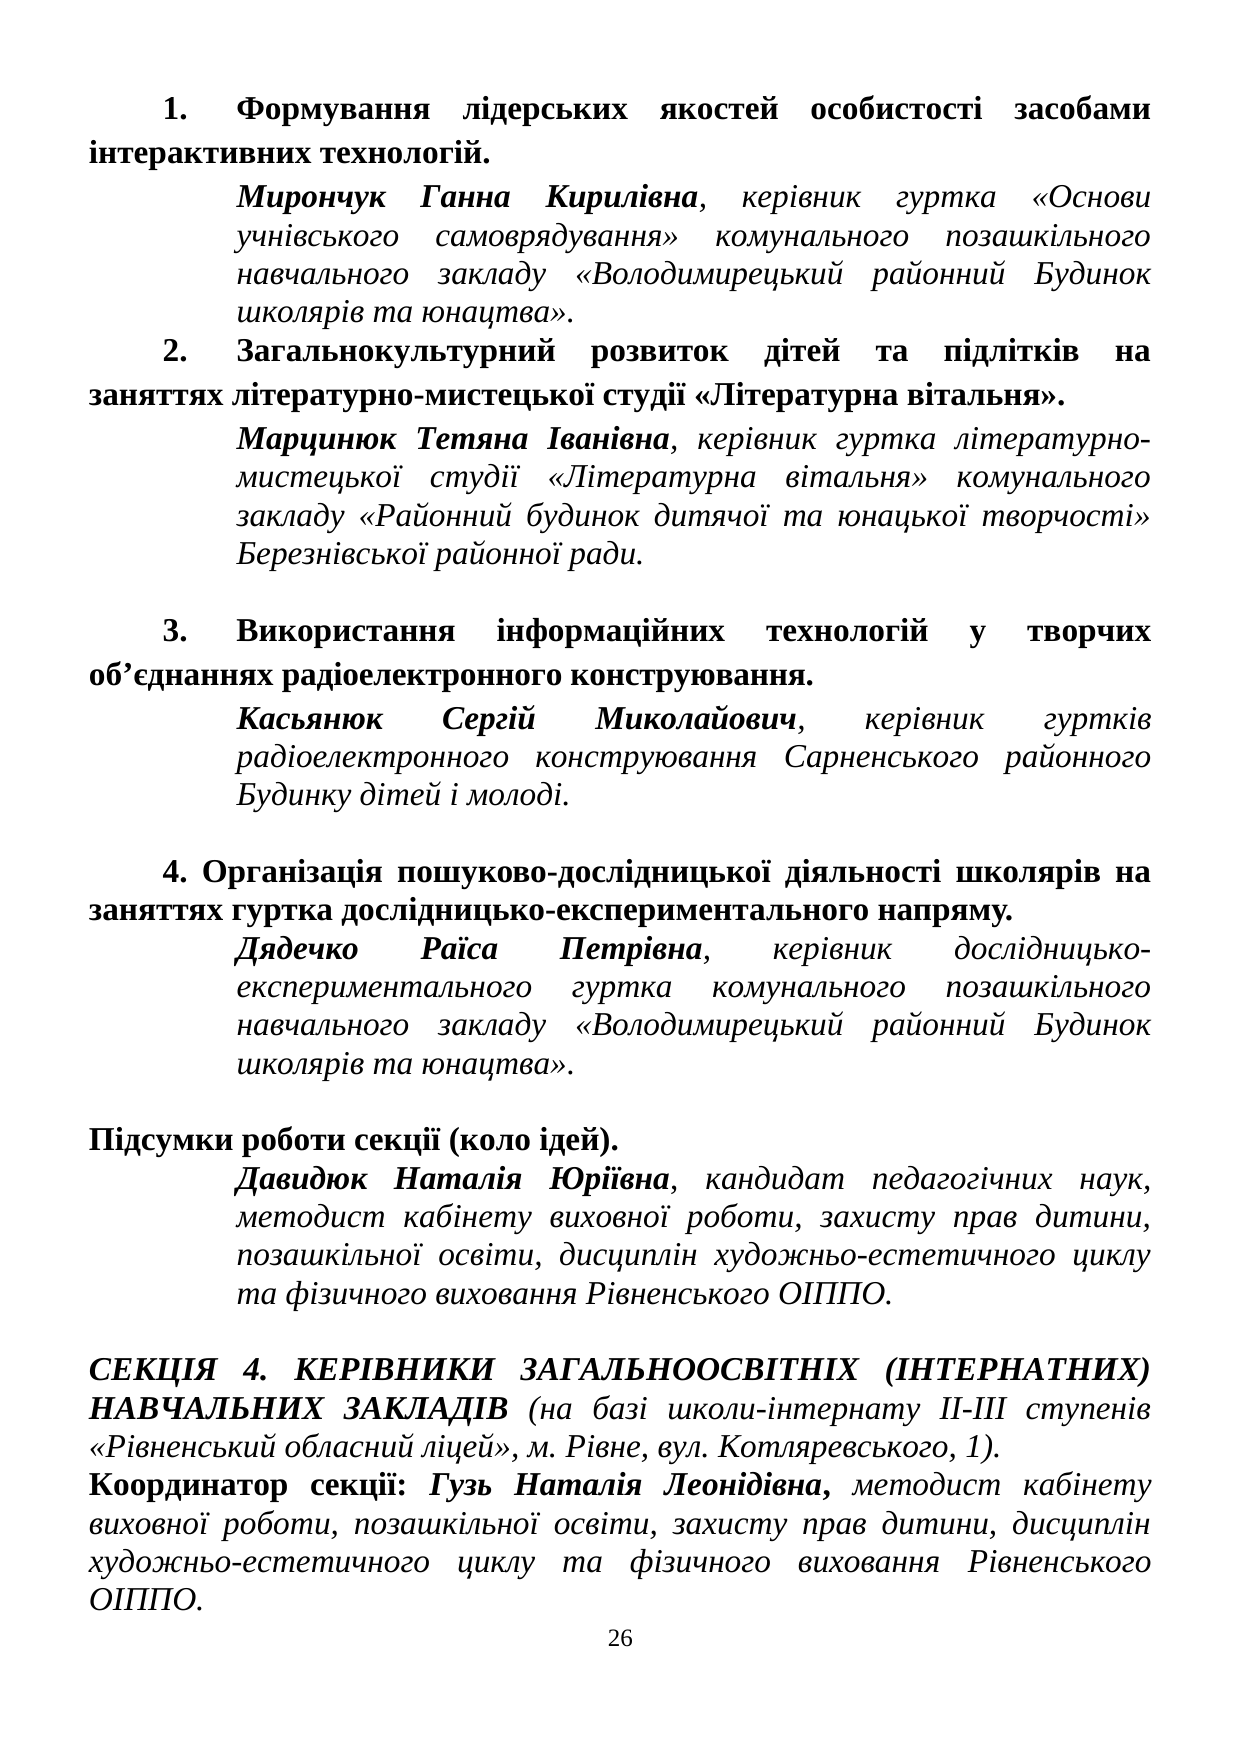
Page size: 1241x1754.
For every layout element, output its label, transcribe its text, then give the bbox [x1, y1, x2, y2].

list Використання інформаційних технологій у творчих об’єднаннях радіоелектронного конструювання. [89, 610, 1152, 692]
text СЕКЦІЯ 4. КЕРІВНИКИ ЗАГАЛЬНООСВІТНІХ (ІНТЕРНАТНИХ) НАВЧАЛЬНИХ ЗАКЛАДІВ (на базі школи-інтернату ІІ-ІІІ ступенів «Рівненський обласний ліцей», м. Рівне, вул. Котляревського, 1). [89, 1350, 1152, 1465]
list Загальнокультурний розвиток дітей та підлітків на заняттях літературно-мистецької студії «Літературна вітальня». [89, 330, 1152, 412]
text Мирончук Ганна Кирилівна, керівник гуртка «Основи учнівського самоврядування» комунального позашкільного навчального закладу «Володимирецький районний Будинок школярів та юнацтва». [236, 177, 1152, 330]
text Дядечко Раїса Петрівна, керівник дослідницько-експериментального гуртка комунального позашкільного навчального закладу «Володимирецький районний Будинок школярів та юнацтва». [236, 928, 1152, 1081]
text 4. Організація пошуково-дослідницької діяльності школярів на заняттях гуртка дослідницько-експериментального напряму. [89, 851, 1152, 928]
text Касьянюк Сергій Миколайович, керівник гуртків радіоелектронного конструювання Сарненського районного Будинку дітей і молоді. [236, 698, 1152, 813]
text Давидюк Наталія Юріївна, кандидат педагогічних наук, методист кабінету виховної роботи, захисту прав дитини, позашкільної освіти, дисциплін художньо-естетичного циклу та фізичного виховання Рівненського ОІППО. [236, 1158, 1152, 1311]
text Марцинюк Тетяна Іванівна, керівник гуртка літературно-мистецької студії «Літературна вітальня» комунального закладу «Районний будинок дитячої та юнацької творчості» Березнівської районної ради. [236, 418, 1152, 572]
list Формування лідерських якостей особистості засобами інтерактивних технологій. [89, 89, 1152, 171]
text Координатор секції: Гузь Наталія Леонідівна, методист кабінету виховної роботи, позашкільної освіти, захисту прав дитини, дисциплін художньо-естетичного циклу та фізичного виховання Рівненського ОІППО. [89, 1465, 1152, 1618]
text Підсумки роботи секції (коло ідей). [89, 1120, 1152, 1158]
